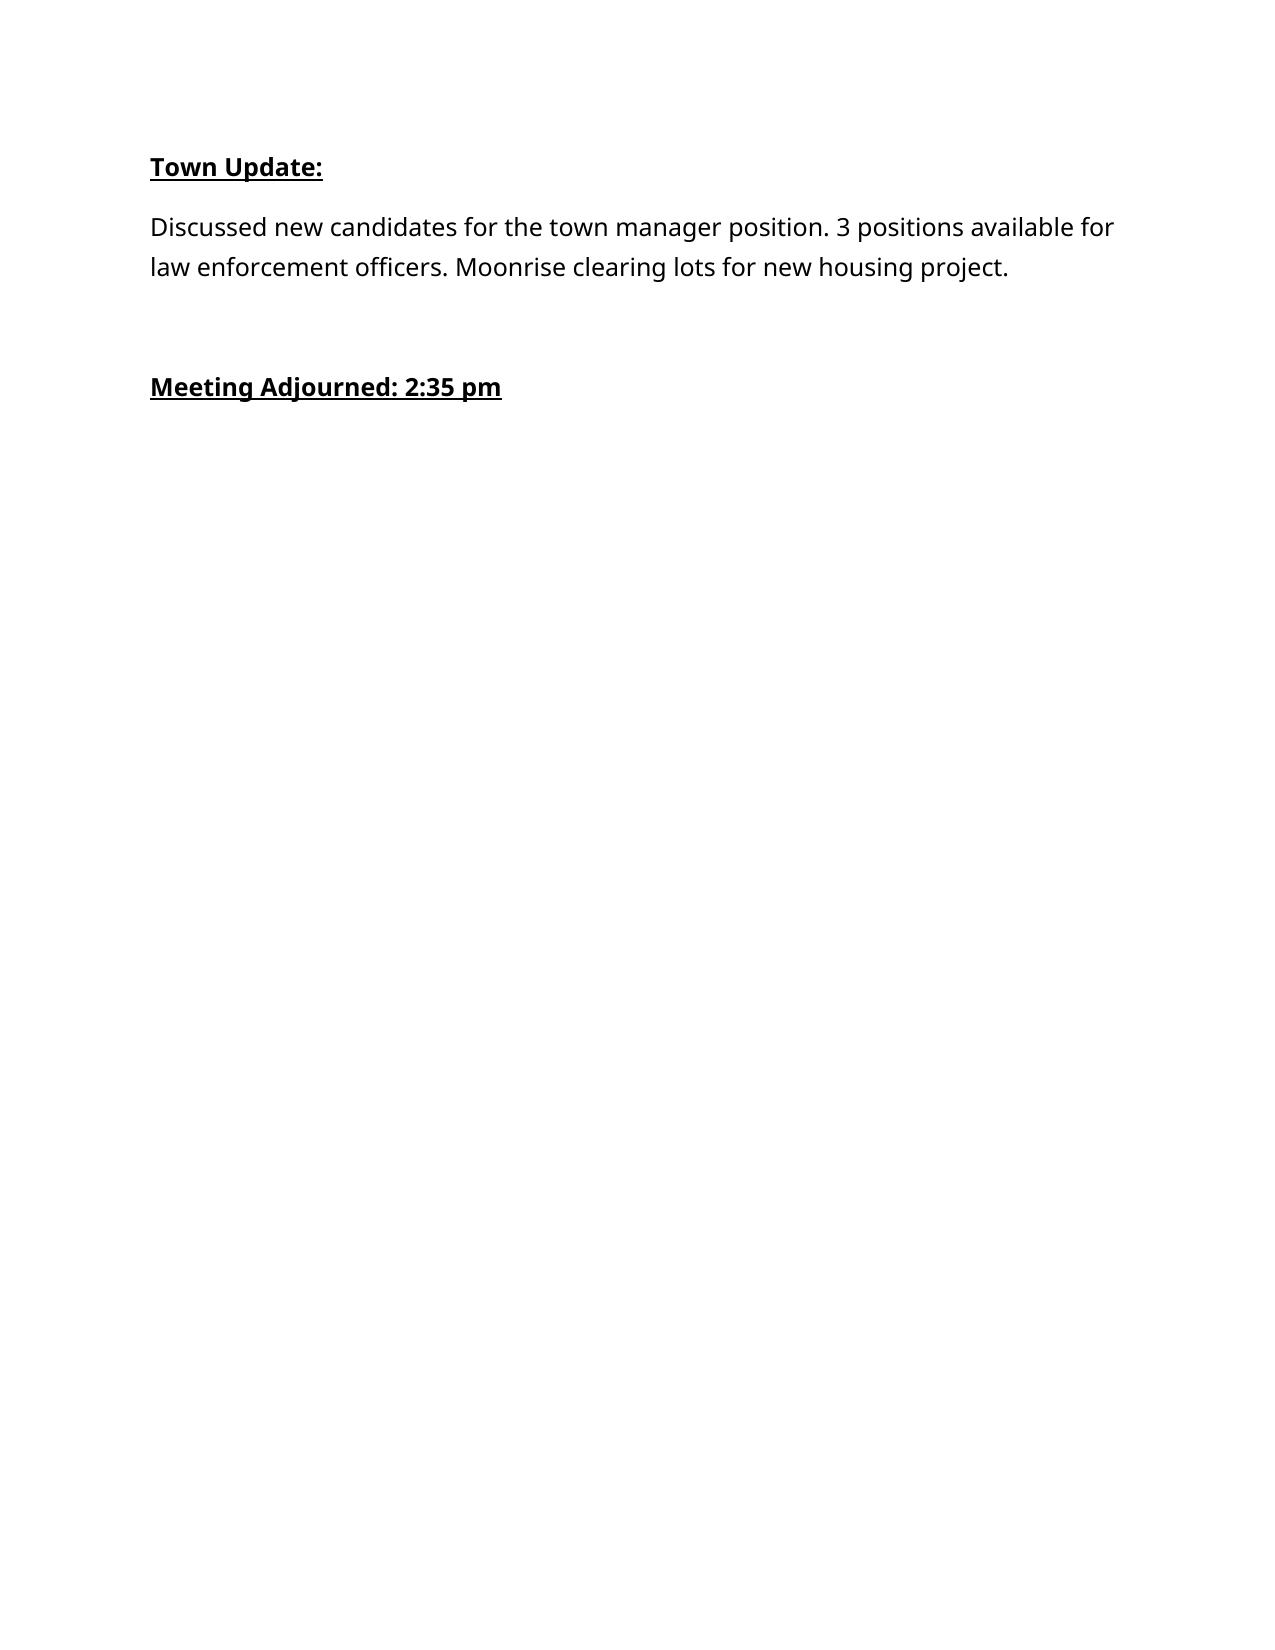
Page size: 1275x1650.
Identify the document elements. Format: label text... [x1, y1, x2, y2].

text Meeting Adjourned: 2:35 pm [150, 369, 1125, 403]
text Town Update: [150, 150, 1125, 184]
text Discussed new candidates for the town manager position. 3 positions available for law enforcement officers. Moonrise clearing lots for new housing project. [150, 210, 1125, 283]
